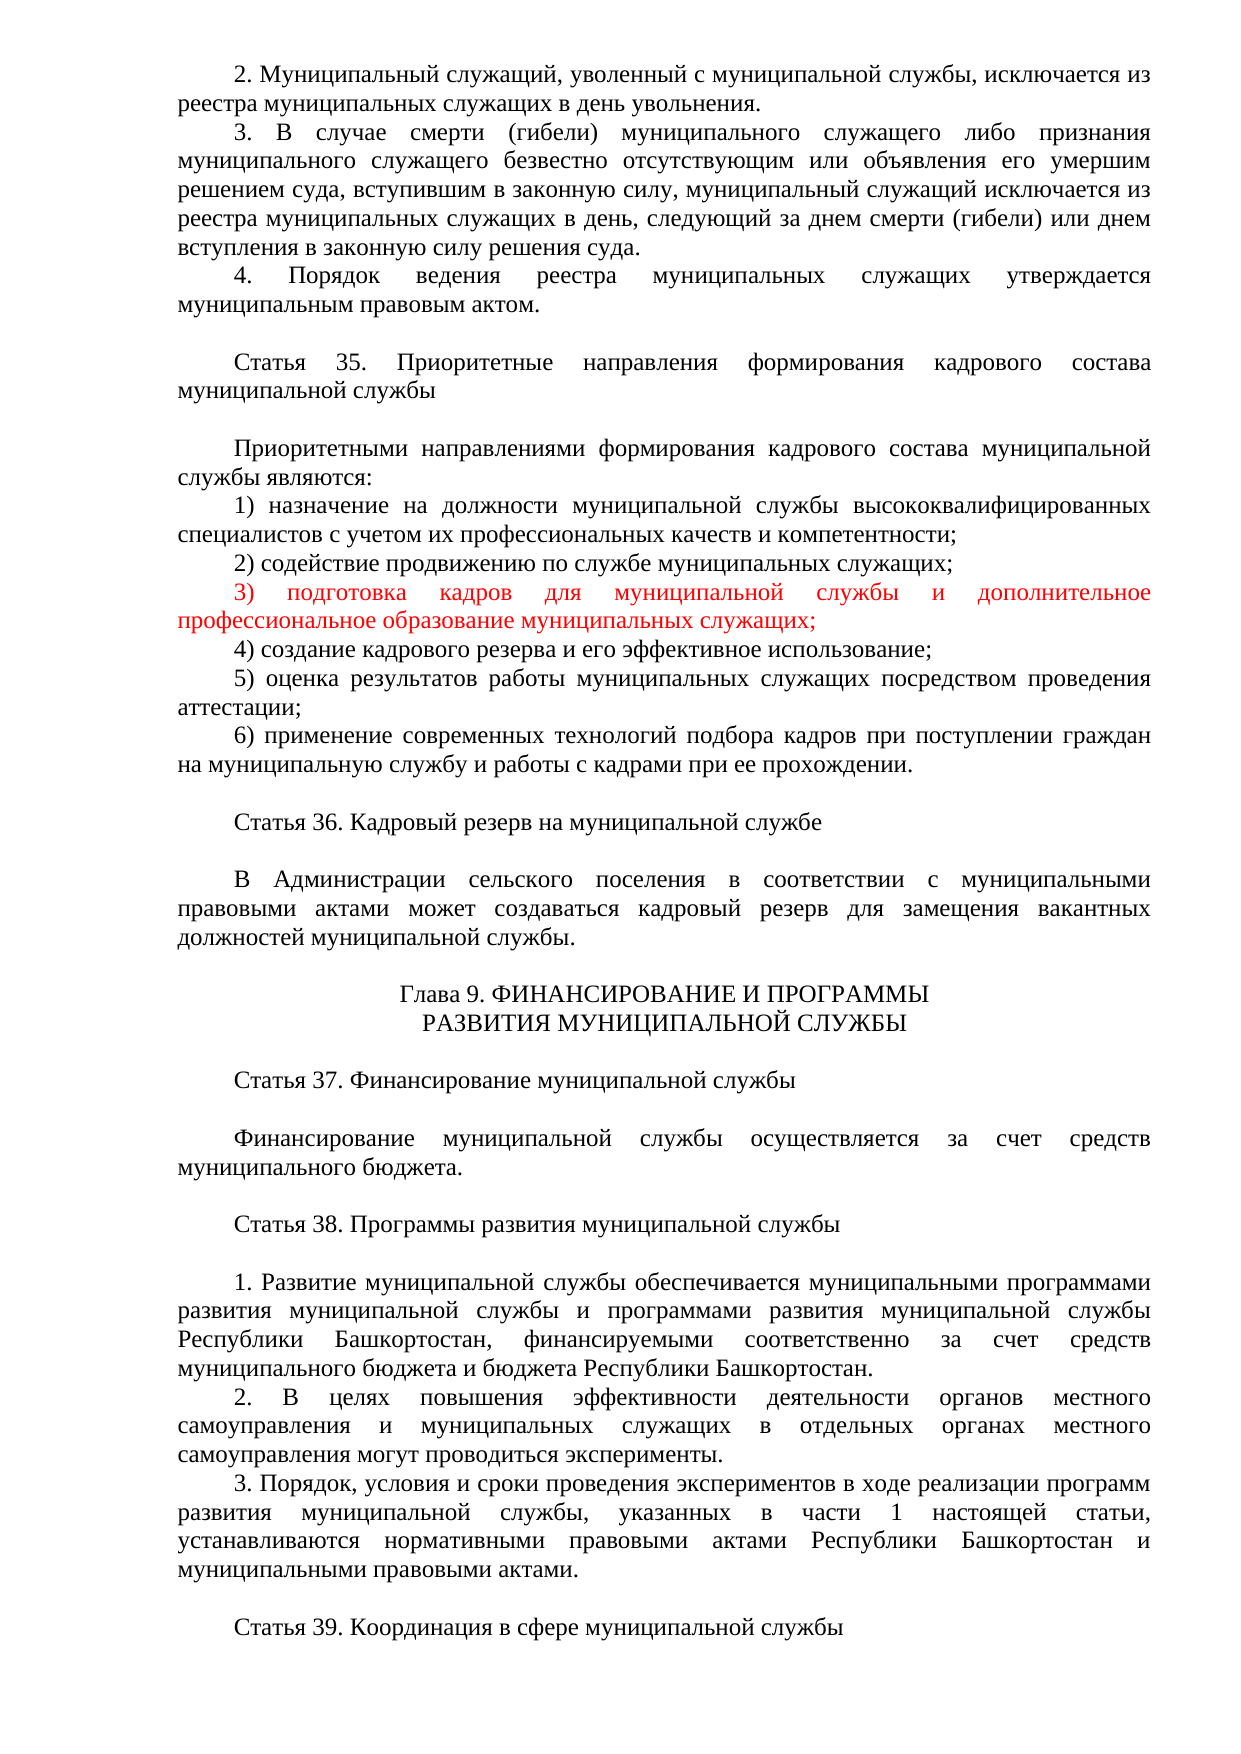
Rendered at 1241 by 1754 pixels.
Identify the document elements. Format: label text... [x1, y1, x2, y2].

text 3) подготовка кадров для муниципальной службы и дополнительное профессиональное образование муниципальных служащих; [177, 577, 1152, 634]
text 2. Муниципальный служащий, уволенный с муниципальной службы, исключается из реестра муниципальных служащих в день увольнения. [177, 59, 1152, 117]
text Статья 36. Кадровый резерв на муниципальной службе [177, 807, 1152, 835]
text Статья 35. Приоритетные направления формирования кадрового состава муниципальной службы [177, 347, 1152, 404]
text 6) применение современных технологий подбора кадров при поступлении граждан на муниципальную службу и работы с кадрами при ее прохождении. [177, 720, 1152, 778]
text 1. Развитие муниципальной службы обеспечивается муниципальными программами развития муниципальной службы и программами развития муниципальной службы Республики Башкортостан, финансируемыми соответственно за счет средств муниципального бюджета и бюджета Республики Башкортостан. [177, 1267, 1152, 1382]
text 2) содействие продвижению по службе муниципальных служащих; [177, 548, 1152, 577]
text Приоритетными направлениями формирования кадрового состава муниципальной службы являются: [177, 433, 1152, 490]
text 3. В случае смерти (гибели) муниципального служащего либо признания муниципального служащего безвестно отсутствующим или объявления его умершим решением суда, вступившим в законную силу, муниципальный служащий исключается из реестра муниципальных служащих в день, следующий за днем смерти (гибели) или днем вступления в законную силу решения суда. [177, 117, 1152, 260]
text 1) назначение на должности муниципальной службы высококвалифицированных специалистов с учетом их профессиональных качеств и компетентности; [177, 490, 1152, 548]
text 4. Порядок ведения реестра муниципальных служащих утверждается муниципальным правовым актом. [177, 260, 1152, 318]
text РАЗВИТИЯ МУНИЦИПАЛЬНОЙ СЛУЖБЫ [177, 1008, 1152, 1037]
text Статья 38. Программы развития муниципальной службы [177, 1209, 1152, 1238]
text Глава 9. ФИНАНСИРОВАНИЕ И ПРОГРАММЫ [177, 979, 1152, 1008]
text 4) создание кадрового резерва и его эффективное использование; [177, 634, 1152, 663]
text Статья 39. Координация в сфере муниципальной службы [177, 1612, 1152, 1640]
text 3. Порядок, условия и сроки проведения экспериментов в ходе реализации программ развития муниципальной службы, указанных в части 1 настоящей статьи, устанавливаются нормативными правовыми актами Республики Башкортостан и муниципальными правовыми актами. [177, 1468, 1152, 1583]
text Финансирование муниципальной службы осуществляется за счет средств муниципального бюджета. [177, 1123, 1152, 1180]
text 2. В целях повышения эффективности деятельности органов местного самоуправления и муниципальных служащих в отдельных органах местного самоуправления могут проводиться эксперименты. [177, 1382, 1152, 1468]
text В Администрации сельского поселения в соответствии с муниципальными правовыми актами может создаваться кадровый резерв для замещения вакантных должностей муниципальной службы. [177, 864, 1152, 950]
text Статья 37. Финансирование муниципальной службы [177, 1065, 1152, 1094]
text 5) оценка результатов работы муниципальных служащих посредством проведения аттестации; [177, 663, 1152, 720]
